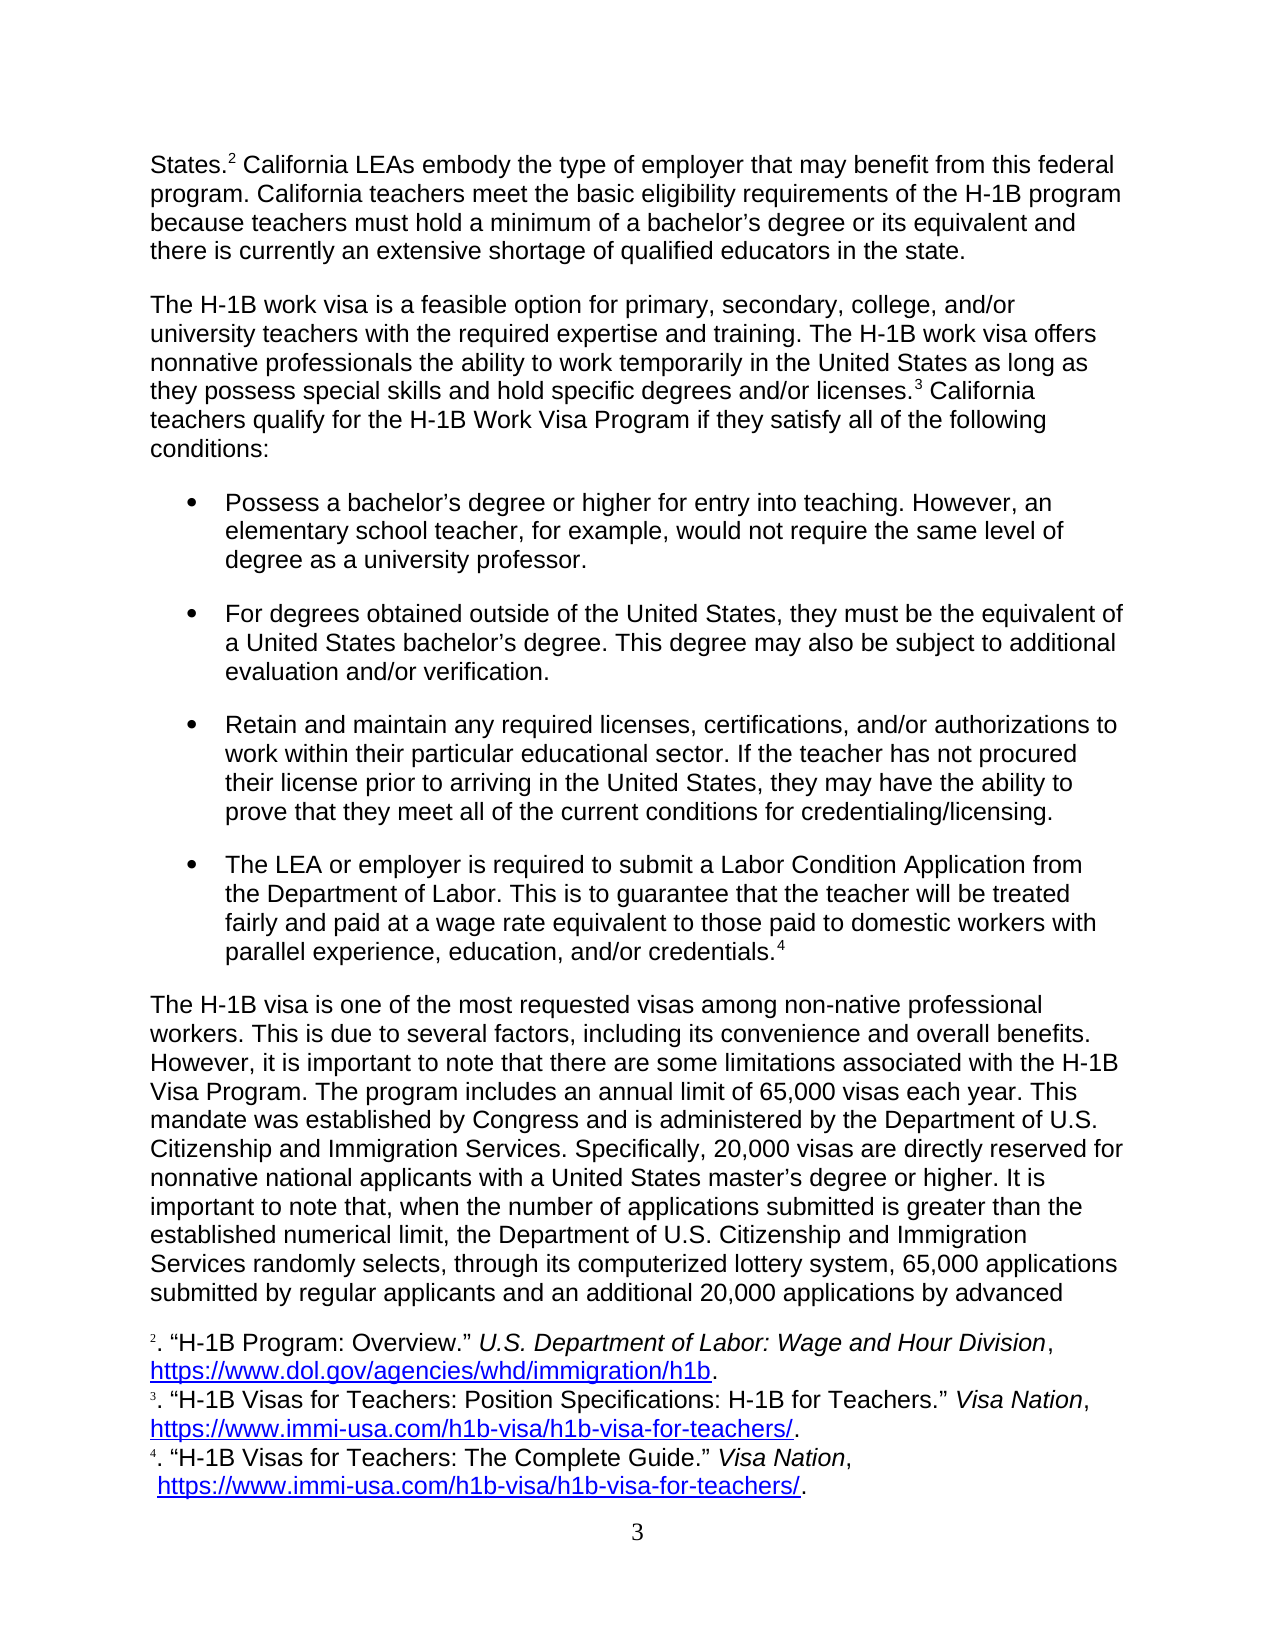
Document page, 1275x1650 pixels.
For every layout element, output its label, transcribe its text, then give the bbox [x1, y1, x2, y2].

list Retain and maintain any required licenses, certifications, and/or authorizations to work within their particular educational sector. If the teacher has not procured their license prior to arriving in the United States, they may have the ability to prove that they meet all of the current conditions for credentialing/licensing. [187, 710, 1125, 825]
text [150, 150, 1125, 265]
text The H-1B work visa is a feasible option for primary, secondary, college, and/or university teachers with the required expertise and training. The H-1B work visa offers nonnative professionals the ability to work temporarily in the United States as long as they possess special skills and hold specific degrees and/or licenses. California teachers qualify for the H-1B Work Visa Program if they satisfy all of the following conditions: [150, 290, 1125, 462]
list The LEA or employer is required to submit a Labor Condition Application from the Department of Labor. This is to guarantee that the teacher will be treated fairly and paid at a wage rate equivalent to those paid to domestic workers with parallel experience, education, and/or credentials. [187, 850, 1125, 965]
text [150, 990, 1125, 1307]
list Possess a bachelor’s degree or higher for entry into teaching. However, an elementary school teacher, for example, would not require the same level of degree as a university professor. [187, 487, 1125, 574]
list For degrees obtained outside of the United States, they must be the equivalent of a United States bachelor’s degree. This degree may also be subject to additional evaluation and/or verification. [187, 599, 1125, 685]
